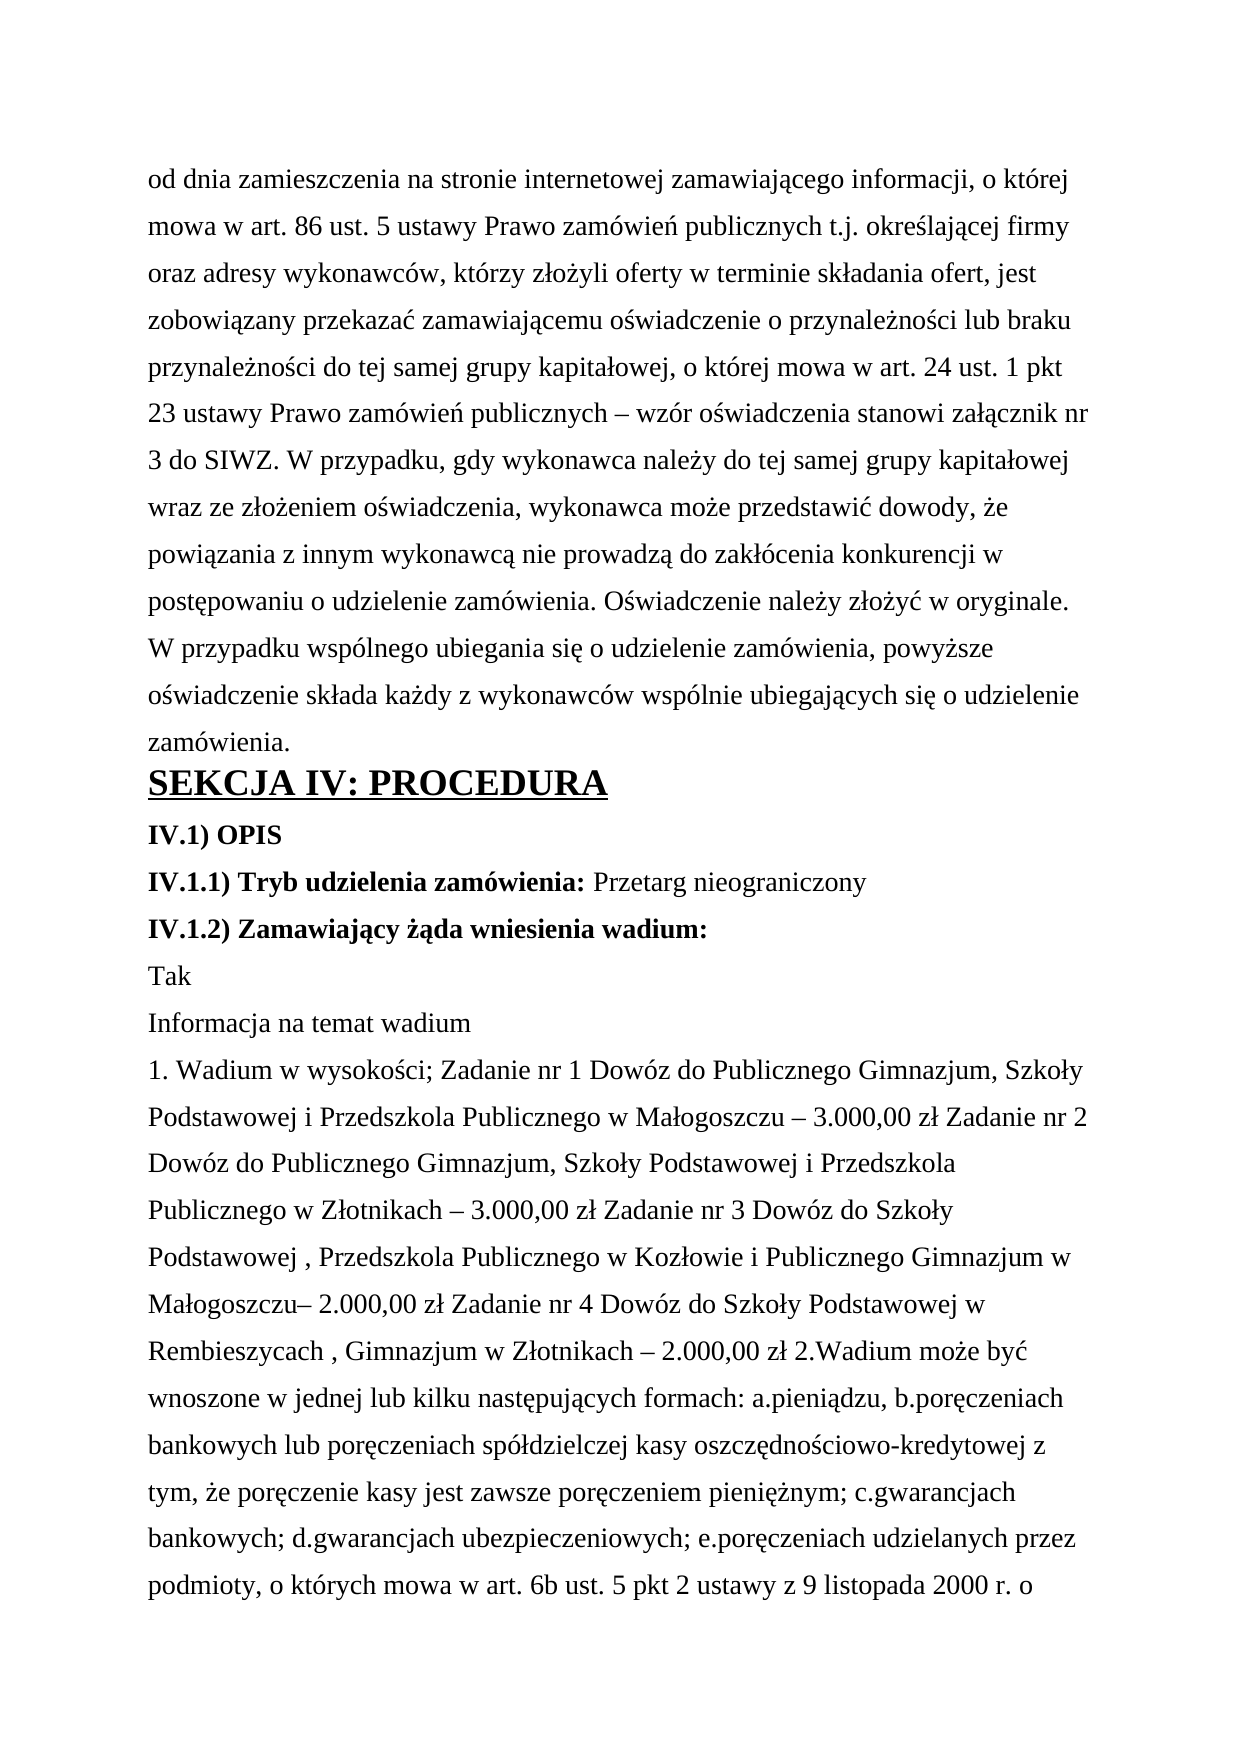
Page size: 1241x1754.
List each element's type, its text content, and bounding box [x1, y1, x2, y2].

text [148, 148, 1093, 757]
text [148, 944, 1093, 1601]
text SEKCJA IV: PROCEDURA [148, 757, 1093, 804]
text IV.1) OPIS IV.1.1) Tryb udzielenia zamówienia: Przetarg nieograniczony IV.1.2) Zamawiający żąda wniesienia wadium: [148, 804, 1093, 944]
